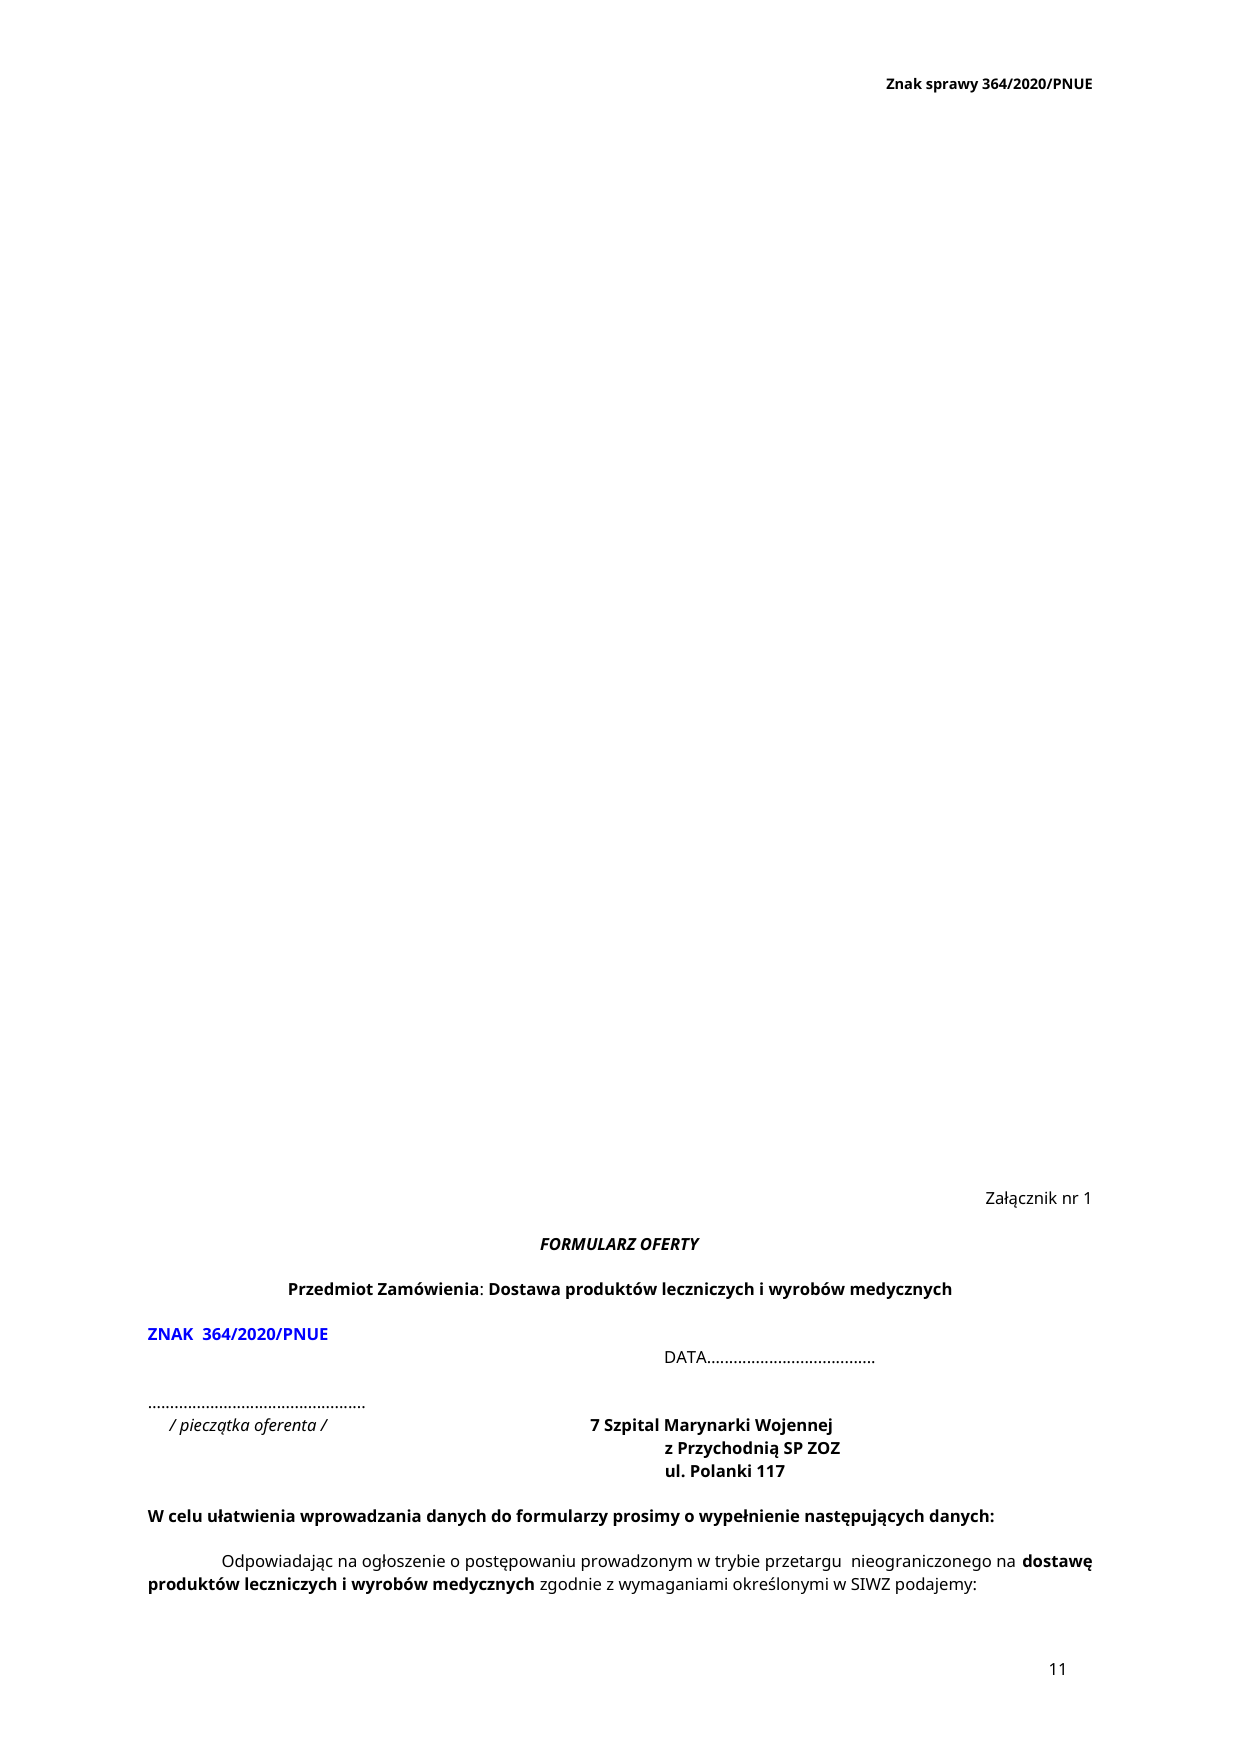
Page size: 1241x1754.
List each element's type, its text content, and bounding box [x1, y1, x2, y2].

text Załącznik nr 1 [885, 1187, 1093, 1209]
text ZNAK 364/2020/PNUE DATA…................................... [148, 1323, 1093, 1368]
text Odpowiadając na ogłoszenie o postępowaniu prowadzonym w trybie przetargu nieograniczonego na dostawę produktów leczniczych i wyrobów medycznych zgodnie z wymaganiami określonymi w SIWZ podajemy: [148, 1550, 1093, 1596]
text FORMULARZ OFERTY [148, 1232, 1093, 1255]
text z Przychodnią SP ZOZ [664, 1437, 1093, 1459]
text W celu ułatwienia wprowadzania danych do formularzy prosimy o wypełnienie następujących danych: [148, 1505, 1093, 1527]
text ul. Polanki 117 [664, 1459, 1093, 1482]
text Przedmiot Zamówienia: Dostawa produktów leczniczych i wyrobów medycznych [148, 1278, 1093, 1300]
text ….............................................. [148, 1391, 1093, 1414]
text / pieczątka oferenta / 7 Szpital Marynarki Wojennej [148, 1414, 1093, 1437]
